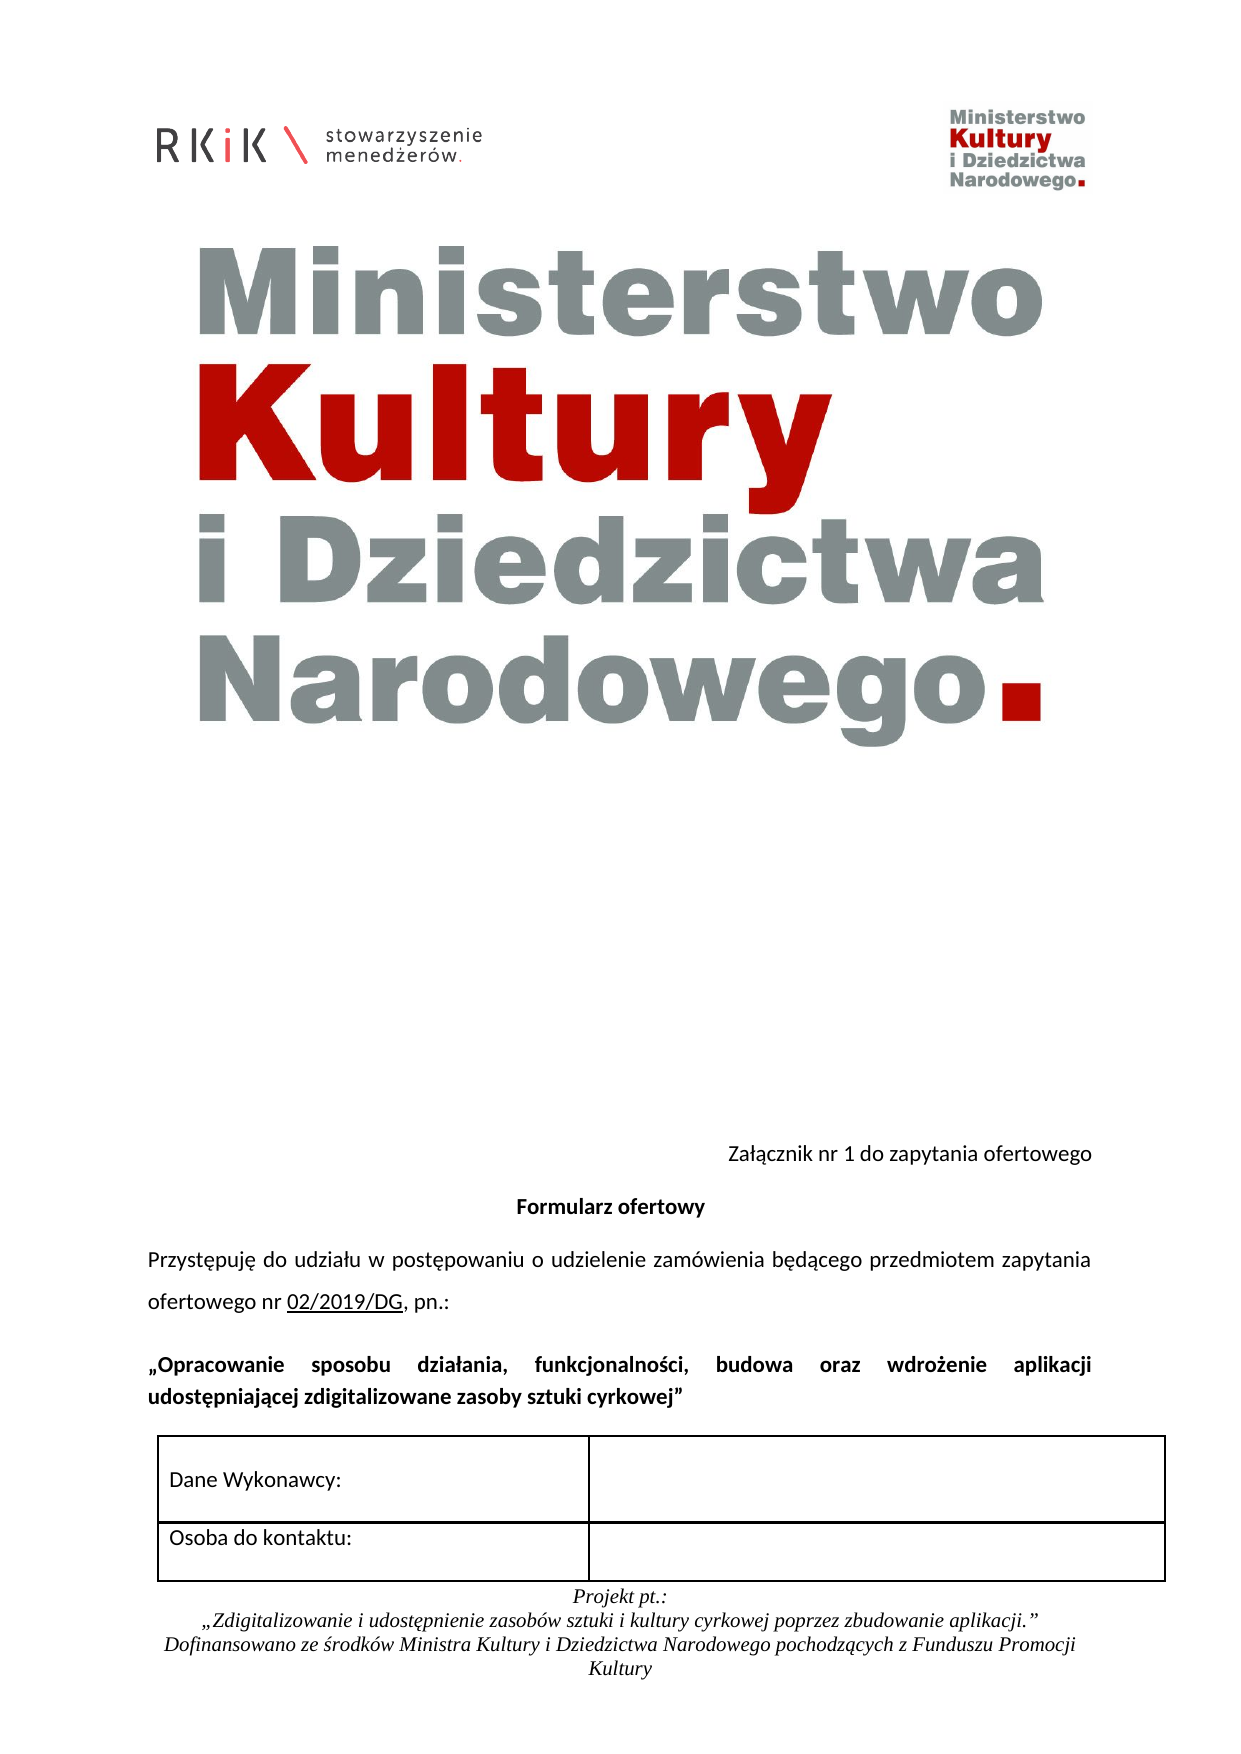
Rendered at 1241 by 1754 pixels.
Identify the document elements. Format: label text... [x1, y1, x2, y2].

picture [157, 126, 482, 164]
text „Opracowanie sposobu działania, funkcjonalności, budowa oraz wdrożenie aplikacji udostępniającej zdigitalizowane zasoby sztuki cyrkowej” [148, 1350, 1093, 1410]
text Formularz ofertowy [443, 1192, 1093, 1220]
table_header Dane Wykonawcy: [159, 1437, 588, 1521]
text Przystępuję do udziału w postępowaniu o udzielenie zamówienia będącego przedmiotem zapytania ofertowego nr 02/2019/DG, pn.: [148, 1245, 1093, 1315]
table_cell [590, 1524, 1164, 1579]
text Załącznik nr 1 do zapytania ofertowego [148, 1140, 1093, 1167]
table_cell Osoba do kontaktu: [159, 1524, 588, 1579]
table_header [590, 1437, 1164, 1521]
picture [147, 101, 1093, 1140]
